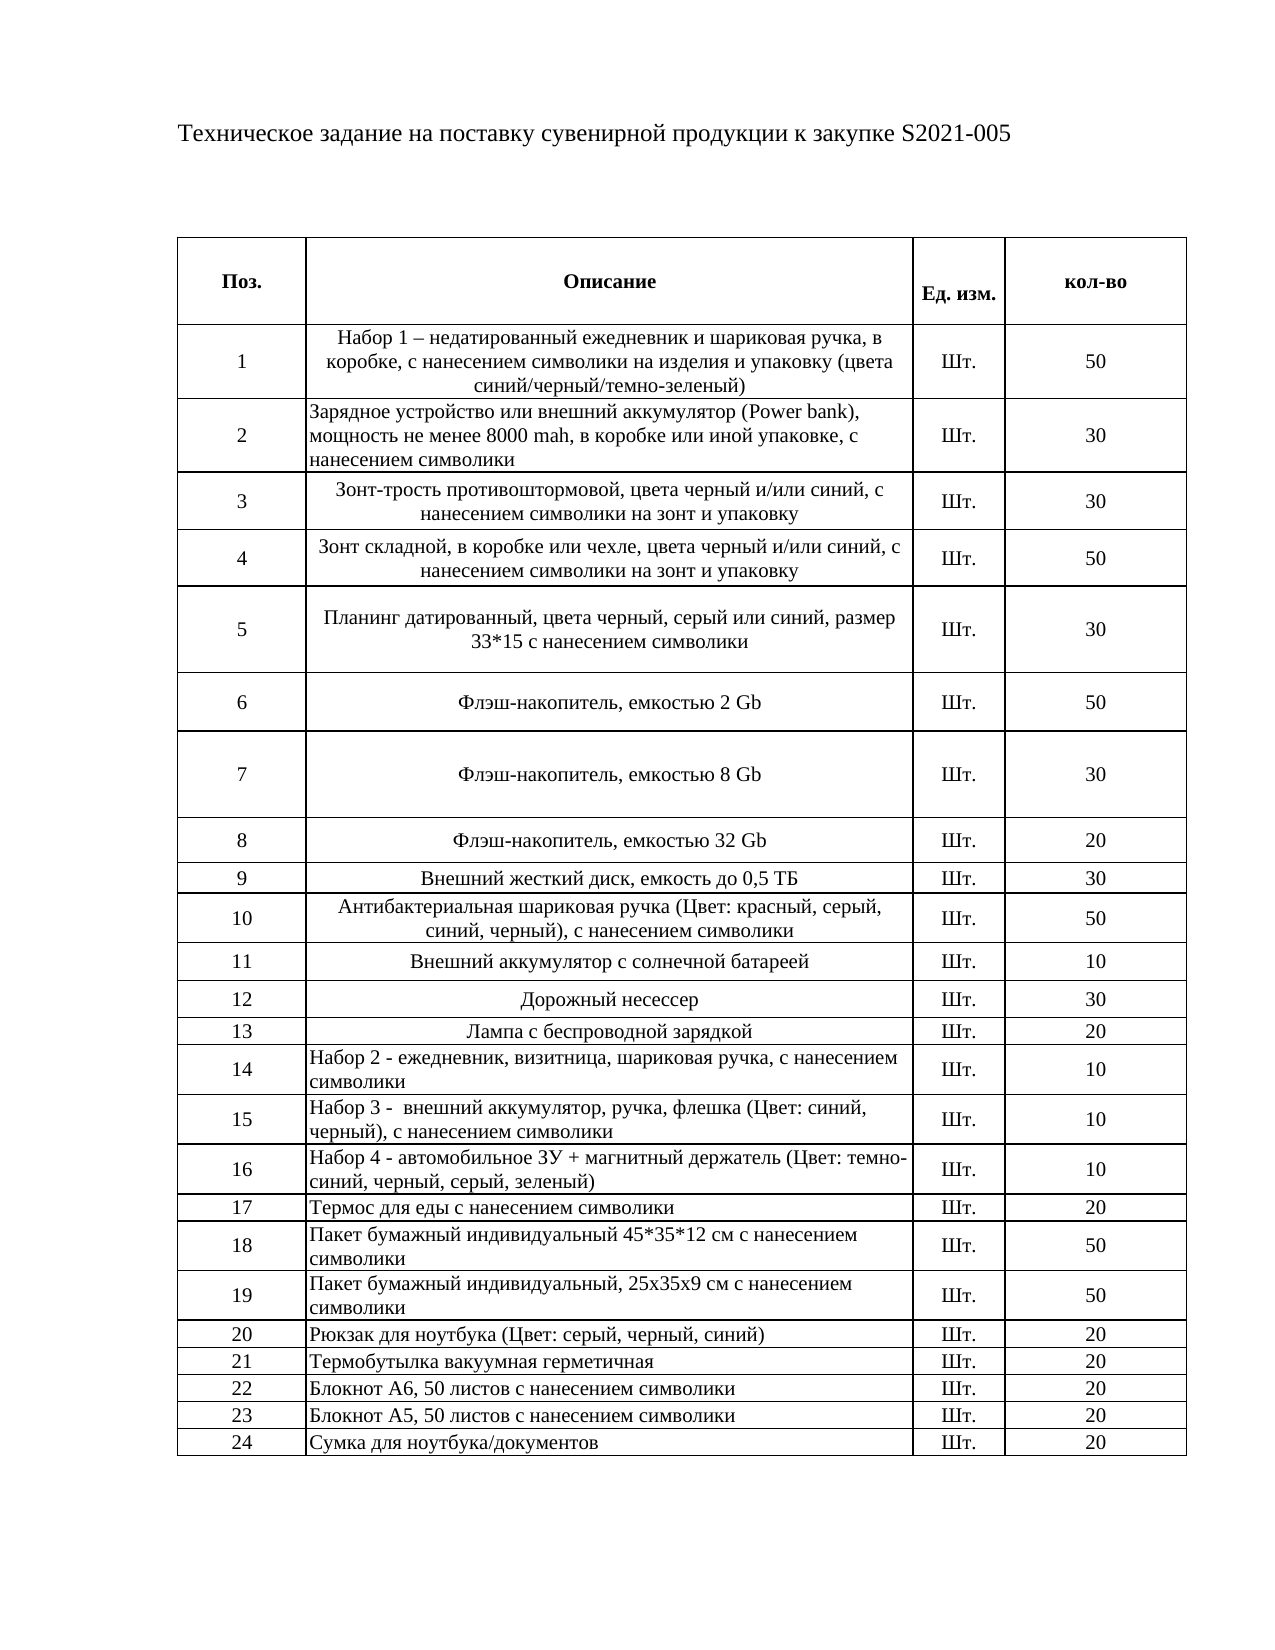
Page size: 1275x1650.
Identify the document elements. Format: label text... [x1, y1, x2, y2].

table_cell Набор 3 - внешний аккумулятор, ручка, флешка (Цвет: синий, черный), с нанесением символики [307, 1095, 912, 1143]
table_cell 16 [178, 1145, 305, 1193]
table_cell 23 [178, 1402, 305, 1428]
table_cell Шт. [914, 1045, 1004, 1093]
table_cell Зонт складной, в коробке или чехле, цвета черный и/или синий, с нанесением символики на зонт и упаковку [307, 530, 912, 585]
table_header Ед. изм. [914, 238, 1004, 324]
table_cell Пакет бумажный индивидуальный, 25х35х9 см с нанесением символики [307, 1271, 912, 1319]
table_cell Дорожный несессер [307, 981, 912, 1017]
table_cell Шт. [914, 673, 1004, 730]
table_cell 20 [1006, 1195, 1186, 1220]
table_cell Шт. [914, 863, 1004, 892]
table_cell 21 [178, 1348, 305, 1373]
table_cell 14 [178, 1045, 305, 1093]
table_cell Шт. [914, 1375, 1004, 1401]
table_cell 9 [178, 863, 305, 892]
table_cell 24 [178, 1429, 305, 1455]
table_cell Шт. [914, 325, 1004, 397]
table_cell Шт. [914, 530, 1004, 585]
table_cell 5 [178, 587, 305, 672]
table_cell Флэш-накопитель, емкостью 32 Gb [307, 818, 912, 862]
table_cell Шт. [914, 818, 1004, 862]
table_cell Шт. [914, 1402, 1004, 1428]
table_cell Шт. [914, 1271, 1004, 1319]
table_cell 20 [1006, 1018, 1186, 1044]
table_cell 10 [1006, 1095, 1186, 1143]
table_cell 50 [1006, 325, 1186, 397]
table_cell Шт. [914, 587, 1004, 672]
table_cell Набор 4 - автомобильное ЗУ + магнитный держатель (Цвет: темно-синий, черный, серый, зеленый) [307, 1145, 912, 1193]
table_cell 30 [1006, 473, 1186, 528]
table_cell 18 [178, 1222, 305, 1269]
table_cell Шт. [914, 1018, 1004, 1044]
table_cell Шт. [914, 1429, 1004, 1455]
table_cell Набор 2 - ежедневник, визитница, шариковая ручка, с нанесением символики [307, 1045, 912, 1093]
table_cell 8 [178, 818, 305, 862]
table_cell Флэш-накопитель, емкостью 8 Gb [307, 732, 912, 817]
table_cell 30 [1006, 732, 1186, 817]
table_cell 6 [178, 673, 305, 730]
table_cell Зарядное устройство или внешний аккумулятор (Power bank), мощность не менее 8000 mah, в коробке или иной упаковке, с нанесением символики [307, 399, 912, 471]
table_header Поз. [178, 238, 305, 324]
table_cell Лампа с беспроводной зарядкой [307, 1018, 912, 1044]
table_cell Блокнот А6, 50 листов с нанесением символики [307, 1375, 912, 1401]
table_cell 13 [178, 1018, 305, 1044]
table_cell Антибактериальная шариковая ручка (Цвет: красный, серый, синий, черный), с нанесением символики [307, 894, 912, 942]
table_cell Зонт-трость противоштормовой, цвета черный и/или синий, с нанесением символики на зонт и упаковку [307, 473, 912, 528]
table_cell 20 [1006, 818, 1186, 862]
table_cell Внешний жесткий диск, емкость до 0,5 ТБ [307, 863, 912, 892]
table_cell Пакет бумажный индивидуальный 45*35*12 см с нанесением символики [307, 1222, 912, 1269]
table_cell 50 [1006, 894, 1186, 942]
text Техническое задание на поставку сувенирной продукции к закупке S2021-005 [177, 118, 1186, 147]
table_cell 50 [1006, 1222, 1186, 1269]
table_cell Блокнот А5, 50 листов с нанесением символики [307, 1402, 912, 1428]
table_cell 20 [1006, 1321, 1186, 1346]
table_cell Шт. [914, 1348, 1004, 1373]
table_cell 30 [1006, 587, 1186, 672]
table_cell Шт. [914, 943, 1004, 979]
table_cell Планинг датированный, цвета черный, серый или синий, размер 33*15 с нанесением символики [307, 587, 912, 672]
table_cell 10 [1006, 943, 1186, 979]
table_cell 50 [1006, 530, 1186, 585]
table_cell 10 [1006, 1045, 1186, 1093]
table_cell 4 [178, 530, 305, 585]
table_cell 7 [178, 732, 305, 817]
table_cell 12 [178, 981, 305, 1017]
table_cell Шт. [914, 1222, 1004, 1269]
table_cell Набор 1 – недатированный ежедневник и шариковая ручка, в коробке, с нанесением символики на изделия и упаковку (цвета синий/черный/темно-зеленый) [307, 325, 912, 397]
table_cell Шт. [914, 732, 1004, 817]
table_cell Шт. [914, 399, 1004, 471]
table_cell 10 [178, 894, 305, 942]
table_cell 22 [178, 1375, 305, 1401]
table_cell Шт. [914, 1145, 1004, 1193]
table_cell 17 [178, 1195, 305, 1220]
table_cell Внешний аккумулятор с солнечной батареей [307, 943, 912, 979]
table_cell 30 [1006, 863, 1186, 892]
table_cell 20 [1006, 1348, 1186, 1373]
table_cell 20 [1006, 1375, 1186, 1401]
table_cell 11 [178, 943, 305, 979]
table_cell 30 [1006, 399, 1186, 471]
table_cell 30 [1006, 981, 1186, 1017]
table_cell Флэш-накопитель, емкостью 2 Gb [307, 673, 912, 730]
table_cell 19 [178, 1271, 305, 1319]
table_cell Шт. [914, 894, 1004, 942]
table_cell 15 [178, 1095, 305, 1143]
table_cell Шт. [914, 1321, 1004, 1346]
table_cell 20 [1006, 1402, 1186, 1428]
table_cell Рюкзак для ноутбука (Цвет: серый, черный, синий) [307, 1321, 912, 1346]
table_cell 2 [178, 399, 305, 471]
table_cell 1 [178, 325, 305, 397]
table_cell Термос для еды с нанесением символики [307, 1195, 912, 1220]
table_cell Шт. [914, 1095, 1004, 1143]
table_cell Термобутылка вакуумная герметичная [307, 1348, 912, 1373]
table_cell 50 [1006, 673, 1186, 730]
table_cell 20 [1006, 1429, 1186, 1455]
table_cell 10 [1006, 1145, 1186, 1193]
table_cell 20 [178, 1321, 305, 1346]
table_header кол-во [1006, 238, 1186, 324]
table_header Описание [307, 238, 912, 324]
table_cell Сумка для ноутбука/документов [307, 1429, 912, 1455]
table_cell 50 [1006, 1271, 1186, 1319]
table_cell Шт. [914, 473, 1004, 528]
table_cell 3 [178, 473, 305, 528]
table_cell Шт. [914, 1195, 1004, 1220]
table_cell Шт. [914, 981, 1004, 1017]
